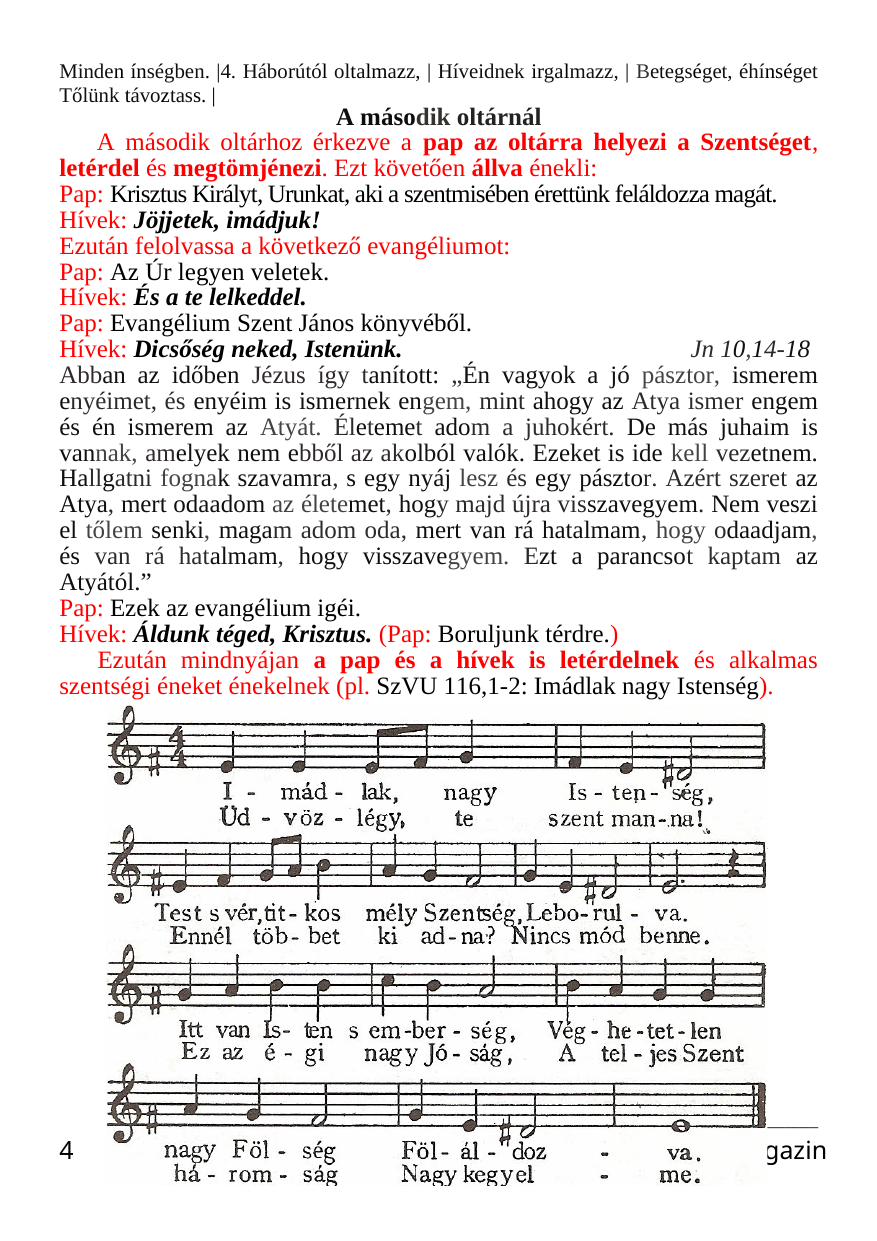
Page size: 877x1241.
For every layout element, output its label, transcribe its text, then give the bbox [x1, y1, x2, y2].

text Hívek: És a te lelkeddel. [59, 285, 818, 311]
text A második oltárnál [59, 107, 818, 130]
text Ezután felolvassa a következő evangéliumot: [59, 233, 818, 259]
text Pap: Az Úr legyen veletek. [59, 259, 818, 285]
picture [105, 705, 768, 1187]
text Abban az időben Jézus így tanított: „Én vagyok a jó pásztor, ismerem enyéimet, és enyéim is ismernek engem, mint ahogy az Atya ismer engem és én ismerem az Atyát. Életemet adom a juhokért. De más juhaim is vannak, amelyek nem ebből az akolból valók. Ezeket is ide kell vezetnem. Hallgatni fognak szavamra, s egy nyáj lesz és egy pásztor. Azért szeret az Atya, mert odaadom az életemet, hogy majd újra visszavegyem. Nem veszi el tőlem senki, magam adom oda, mert van rá hatalmam, hogy odaadjam, és van rá hatalmam, hogy visszavegyem. Ezt a parancsot kaptam az Atyától.” [59, 363, 818, 596]
text Pap: Ezek az evangélium igéi. [59, 596, 818, 622]
text Minden ínségben. |4. Háborútól oltalmazz, | Híveidnek irgalmazz, | Betegséget, éhínséget Tőlünk távoztass. | [59, 59, 818, 107]
text Hívek: Jöjjetek, imádjuk! [59, 208, 818, 233]
text A második oltárhoz érkezve a pap az oltárra helyezi a Szentséget, letérdel és megtömjénezi. Ezt követően állva énekli: [59, 130, 818, 182]
text Ezután mindnyájan a pap és a hívek is letérdelnek és alkalmas szentségi éneket énekelnek (pl. SzVU 116,1-2: Imádlak nagy Istenség). [59, 648, 818, 699]
text Hívek: Áldunk téged, Krisztus. (Pap: Boruljunk térdre.) [59, 622, 818, 648]
text Pap: Krisztus Királyt, Urunkat, aki a szentmisében érettünk feláldozza magát. [59, 182, 818, 208]
text Hívek: Dicsőség neked, Istenünk. Jn 10,14-18 [59, 337, 818, 363]
text Pap: Evangélium Szent János könyvéből. [59, 311, 818, 337]
